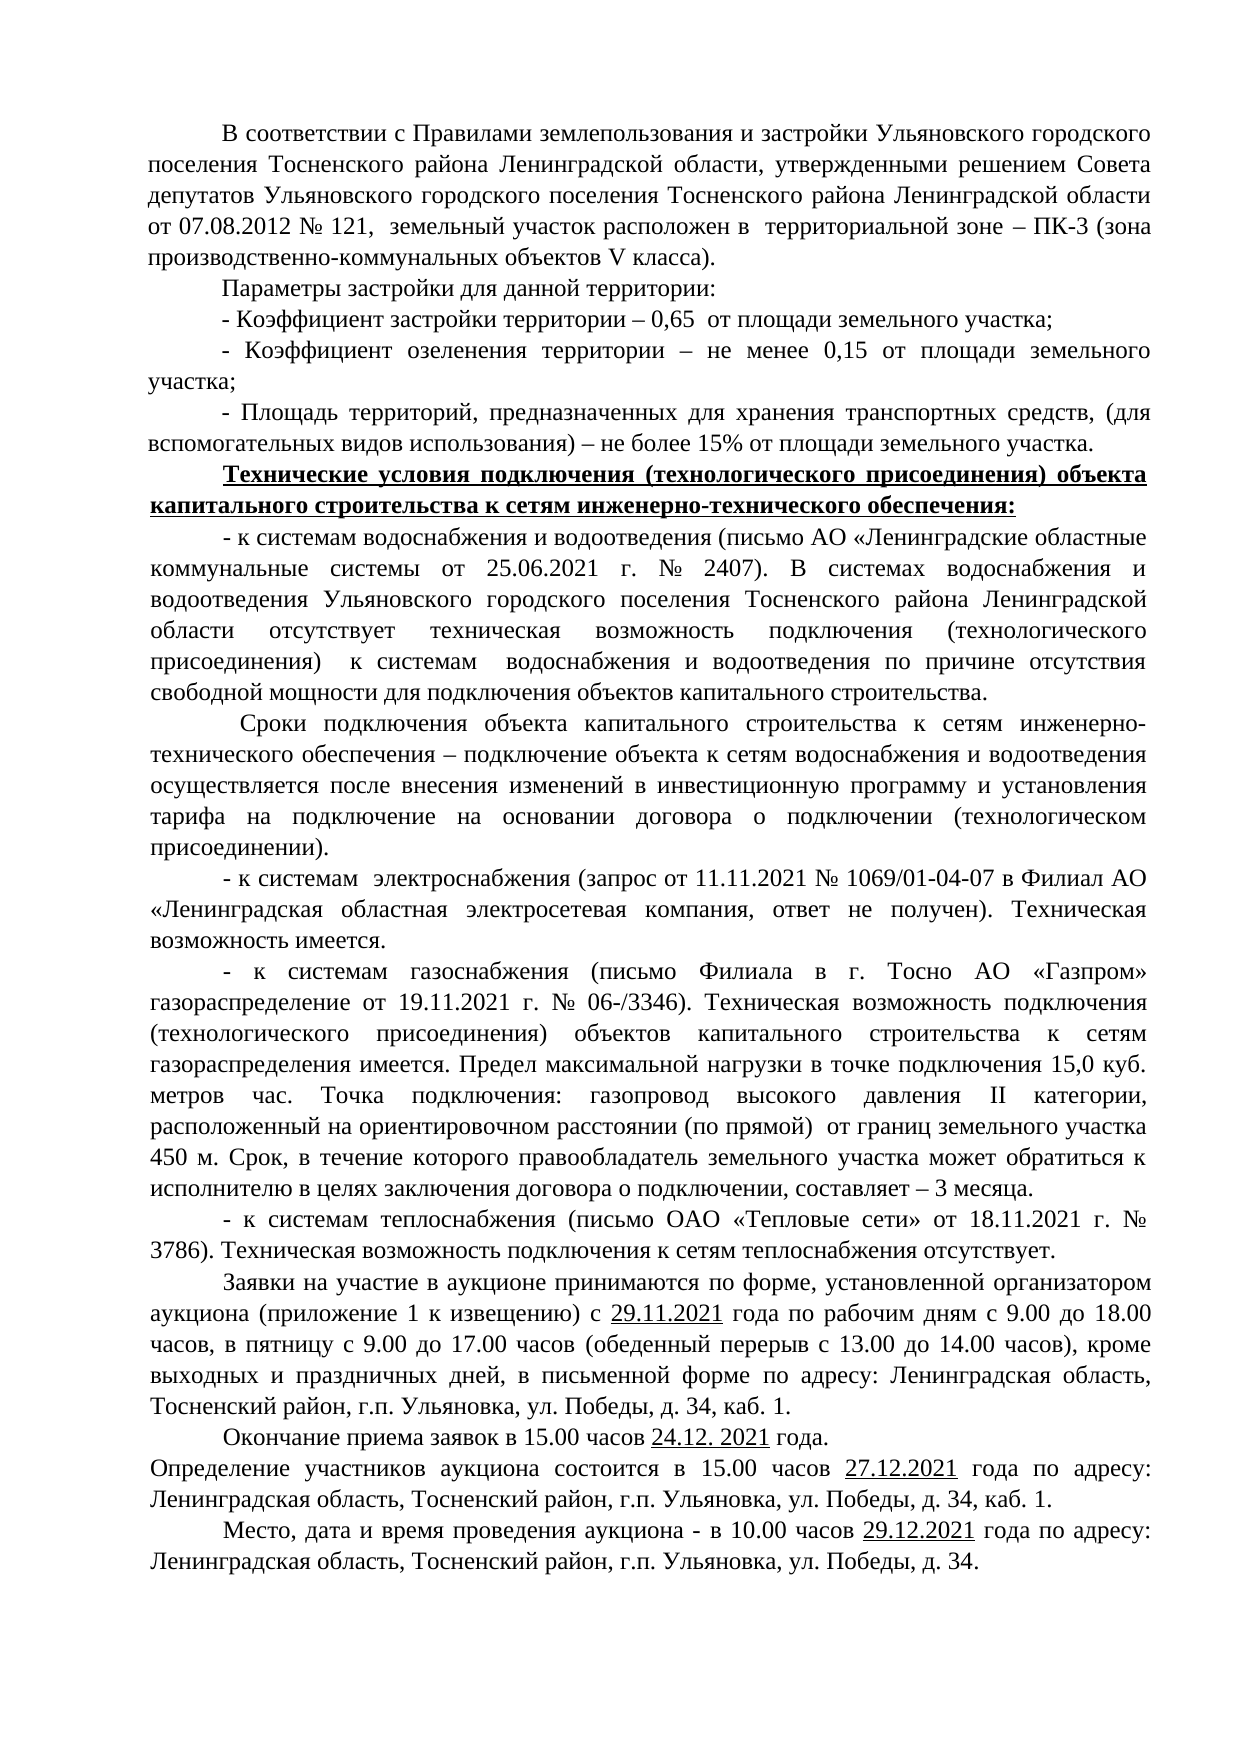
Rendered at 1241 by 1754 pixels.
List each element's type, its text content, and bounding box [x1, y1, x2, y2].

text - к системам водоснабжения и водоотведения (письмо АО «Ленинградские областные коммунальные системы от 25.06.2021 г. № 2407). В системах водоснабжения и водоотведения Ульяновского городского поселения Тосненского района Ленинградской области отсутствует техническая возможность подключения (технологического присоединения) к системам водоснабжения и водоотведения по причине отсутствия свободной мощности для подключения объектов капитального строительства. [150, 522, 1147, 706]
text - к системам теплоснабжения (письмо ОАО «Тепловые сети» от 18.11.2021 г. № 3786). Техническая возможность подключения к сетям теплоснабжения отсутствует. [150, 1204, 1147, 1264]
text Параметры застройки для данной территории: [148, 273, 1152, 302]
text В соответствии с Правилами землепользования и застройки Ульяновского городского поселения Тосненского района Ленинградской области, утвержденными решением Совета депутатов Ульяновского городского поселения Тосненского района Ленинградской области от 07.08.2012 № 121, земельный участок расположен в территориальной зоне – ПК-3 (зона производственно-коммунальных объектов V класса). [148, 118, 1152, 271]
text - к системам газоснабжения (письмо Филиала в г. Тосно АО «Газпром» газораспределение от 19.11.2021 г. № 06-/3346). Техническая возможность подключения (технологического присоединения) объектов капитального строительства к сетям газораспределения имеется. Предел максимальной нагрузки в точке подключения 15,0 куб. метров час. Точка подключения: газопровод высокого давления II категории, расположенный на ориентировочном расстоянии (по прямой) от границ земельного участка 450 м. Срок, в течение которого правообладатель земельного участка может обратиться к исполнителю в целях заключения договора о подключении, составляет – 3 месяца. [150, 956, 1147, 1202]
text - к системам электроснабжения (запрос от 11.11.2021 № 1069/01-04-07 в Филиал АО «Ленинградская областная электросетевая компания, ответ не получен). Техническая возможность имеется. [150, 863, 1147, 954]
text Заявки на участие в аукционе принимаются по форме, установленной организатором аукциона (приложение 1 к извещению) с 29.11.2021 года по рабочим дням с 9.00 до 18.00 часов, в пятницу с 9.00 до 17.00 часов (обеденный перерыв с 13.00 до 14.00 часов), кроме выходных и праздничных дней, в письменной форме по адресу: Ленинградская область, Тосненский район, г.п. Ульяновка, ул. Победы, д. 34, каб. 1. [150, 1267, 1152, 1419]
text Место, дата и время проведения аукциона - в 10.00 часов 29.12.2021 года по адресу: Ленинградская область, Тосненский район, г.п. Ульяновка, ул. Победы, д. 34. [150, 1515, 1152, 1575]
text - Площадь территорий, предназначенных для хранения транспортных средств, (для вспомогательных видов использования) – не более 15% от площади земельного участка. [148, 397, 1152, 457]
text Окончание приема заявок в 15.00 часов 24.12. 2021 года. [150, 1422, 1152, 1451]
text Определение участников аукциона состоится в 15.00 часов 27.12.2021 года по адресу: Ленинградская область, Тосненский район, г.п. Ульяновка, ул. Победы, д. 34, каб. 1. [150, 1453, 1152, 1513]
text Технические условия подключения (технологического присоединения) объекта капитального строительства к сетям инженерно-технического обеспечения: [150, 459, 1147, 519]
text Сроки подключения объекта капитального строительства к сетям инженерно-технического обеспечения – подключение объекта к сетям водоснабжения и водоотведения осуществляется после внесения изменений в инвестиционную программу и установления тарифа на подключение на основании договора о подключении (технологическом присоединении). [150, 708, 1147, 861]
text - Коэффициент озеленения территории – не менее 0,15 от площади земельного участка; [148, 335, 1152, 395]
text - Коэффициент застройки территории – 0,65 от площади земельного участка; [148, 304, 1152, 333]
